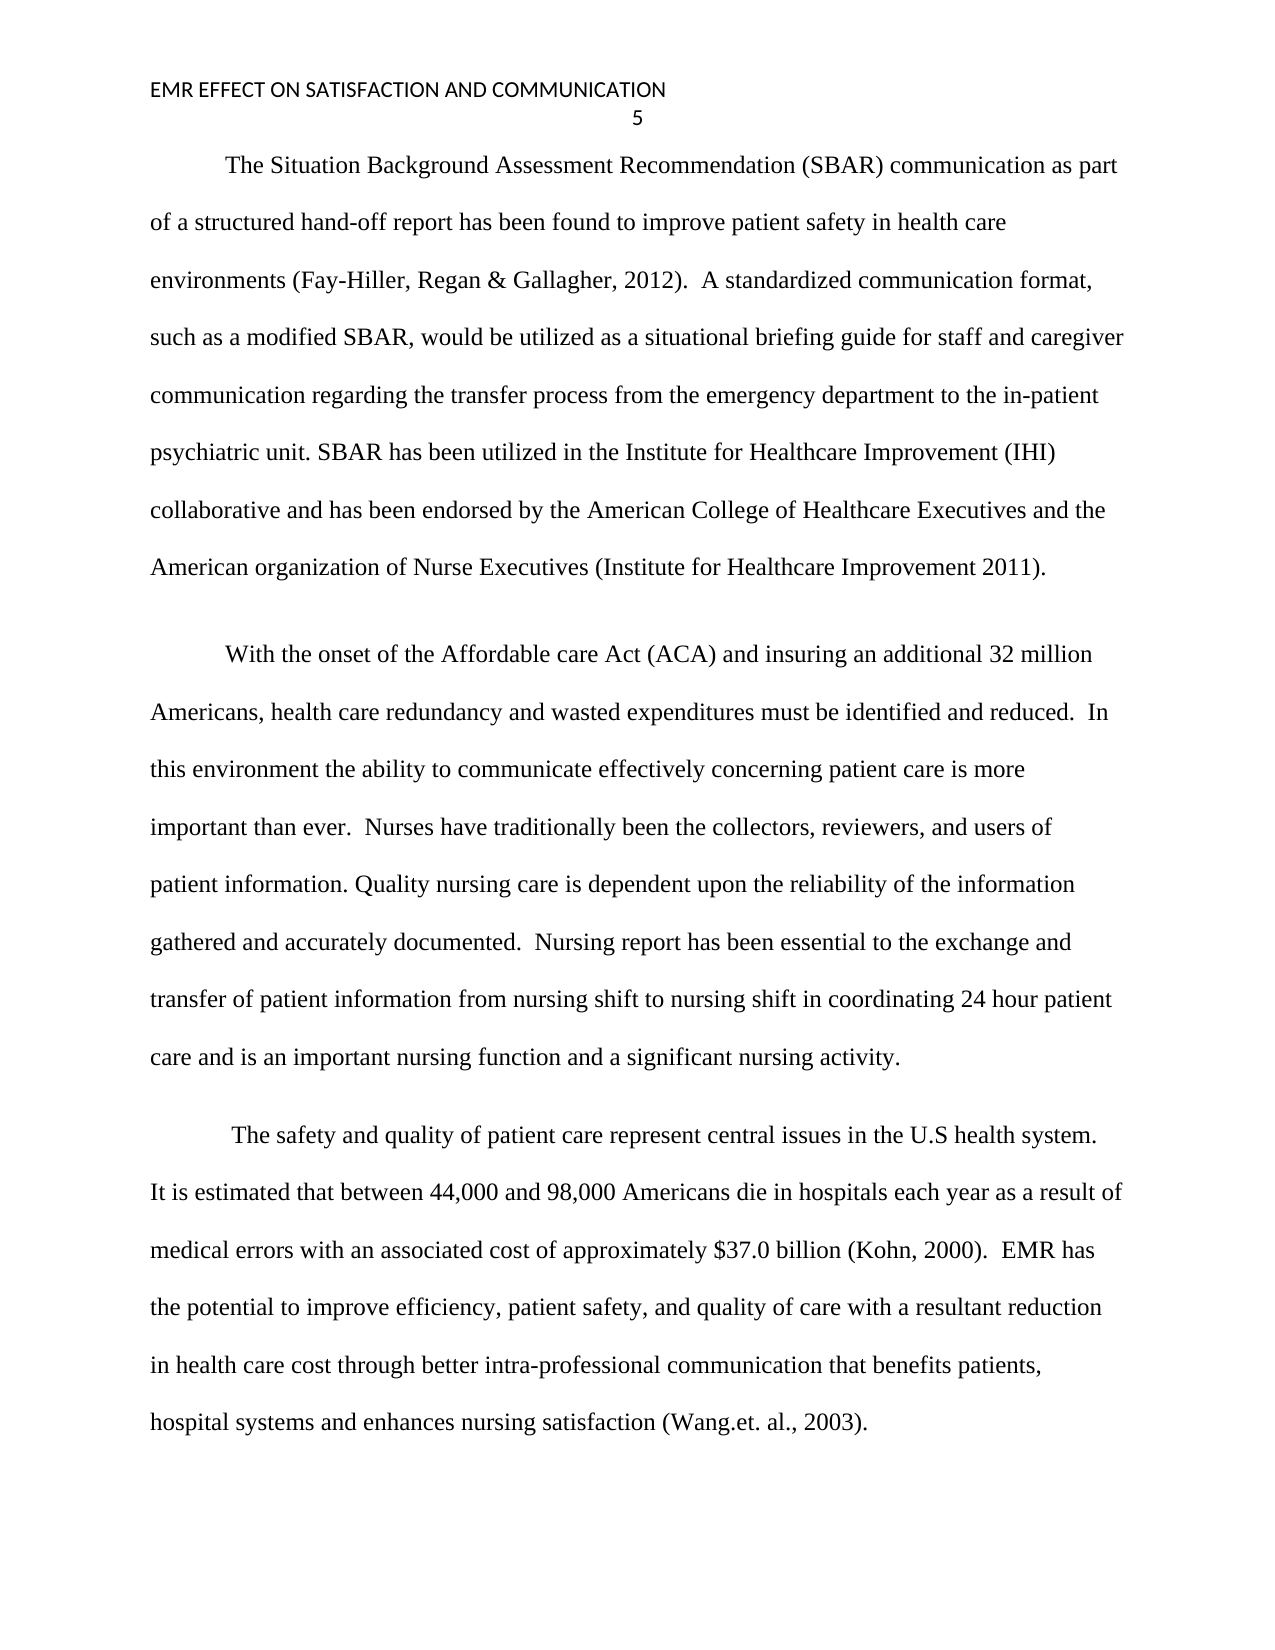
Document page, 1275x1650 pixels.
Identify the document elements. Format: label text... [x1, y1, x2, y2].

text The safety and quality of patient care represent central issues in the U.S health system. It is estimated that between 44,000 and 98,000 Americans die in hospitals each year as a result of medical errors with an associated cost of approximately $37.0 billion (Kohn, 2000). EMR has the potential to improve efficiency, patient safety, and quality of care with a resultant reduction in health care cost through better intra-professional communication that benefits patients, hospital systems and enhances nursing satisfaction (Wang.et. al., 2003). [150, 1120, 1125, 1436]
text With the onset of the Affordable care Act (ACA) and insuring an additional 32 million Americans, health care redundancy and wasted expenditures must be identified and reduced. In this environment the ability to communicate effectively concerning patient care is more important than ever. Nurses have traditionally been the collectors, reviewers, and users of patient information. Quality nursing care is dependent upon the reliability of the information gathered and accurately documented. Nursing report has been essential to the exchange and transfer of patient information from nursing shift to nursing shift in coordinating 24 hour patient care and is an important nursing function and a significant nursing activity. [150, 639, 1125, 1070]
list The Situation Background Assessment Recommendation (SBAR) communication as part of a structured hand-off report has been found to improve patient safety in health care environments (Fay-Hiller, Regan & Gallagher, 2012). A standardized communication format, such as a modified SBAR, would be utilized as a situational briefing guide for staff and caregiver communication regarding the transfer process from the emergency department to the in-patient psychiatric unit. SBAR has been utilized in the Institute for Healthcare Improvement (IHI) collaborative and has been endorsed by the American College of Healthcare Executives and the American organization of Nurse Executives (Institute for Healthcare Improvement 2011). [150, 150, 1125, 581]
